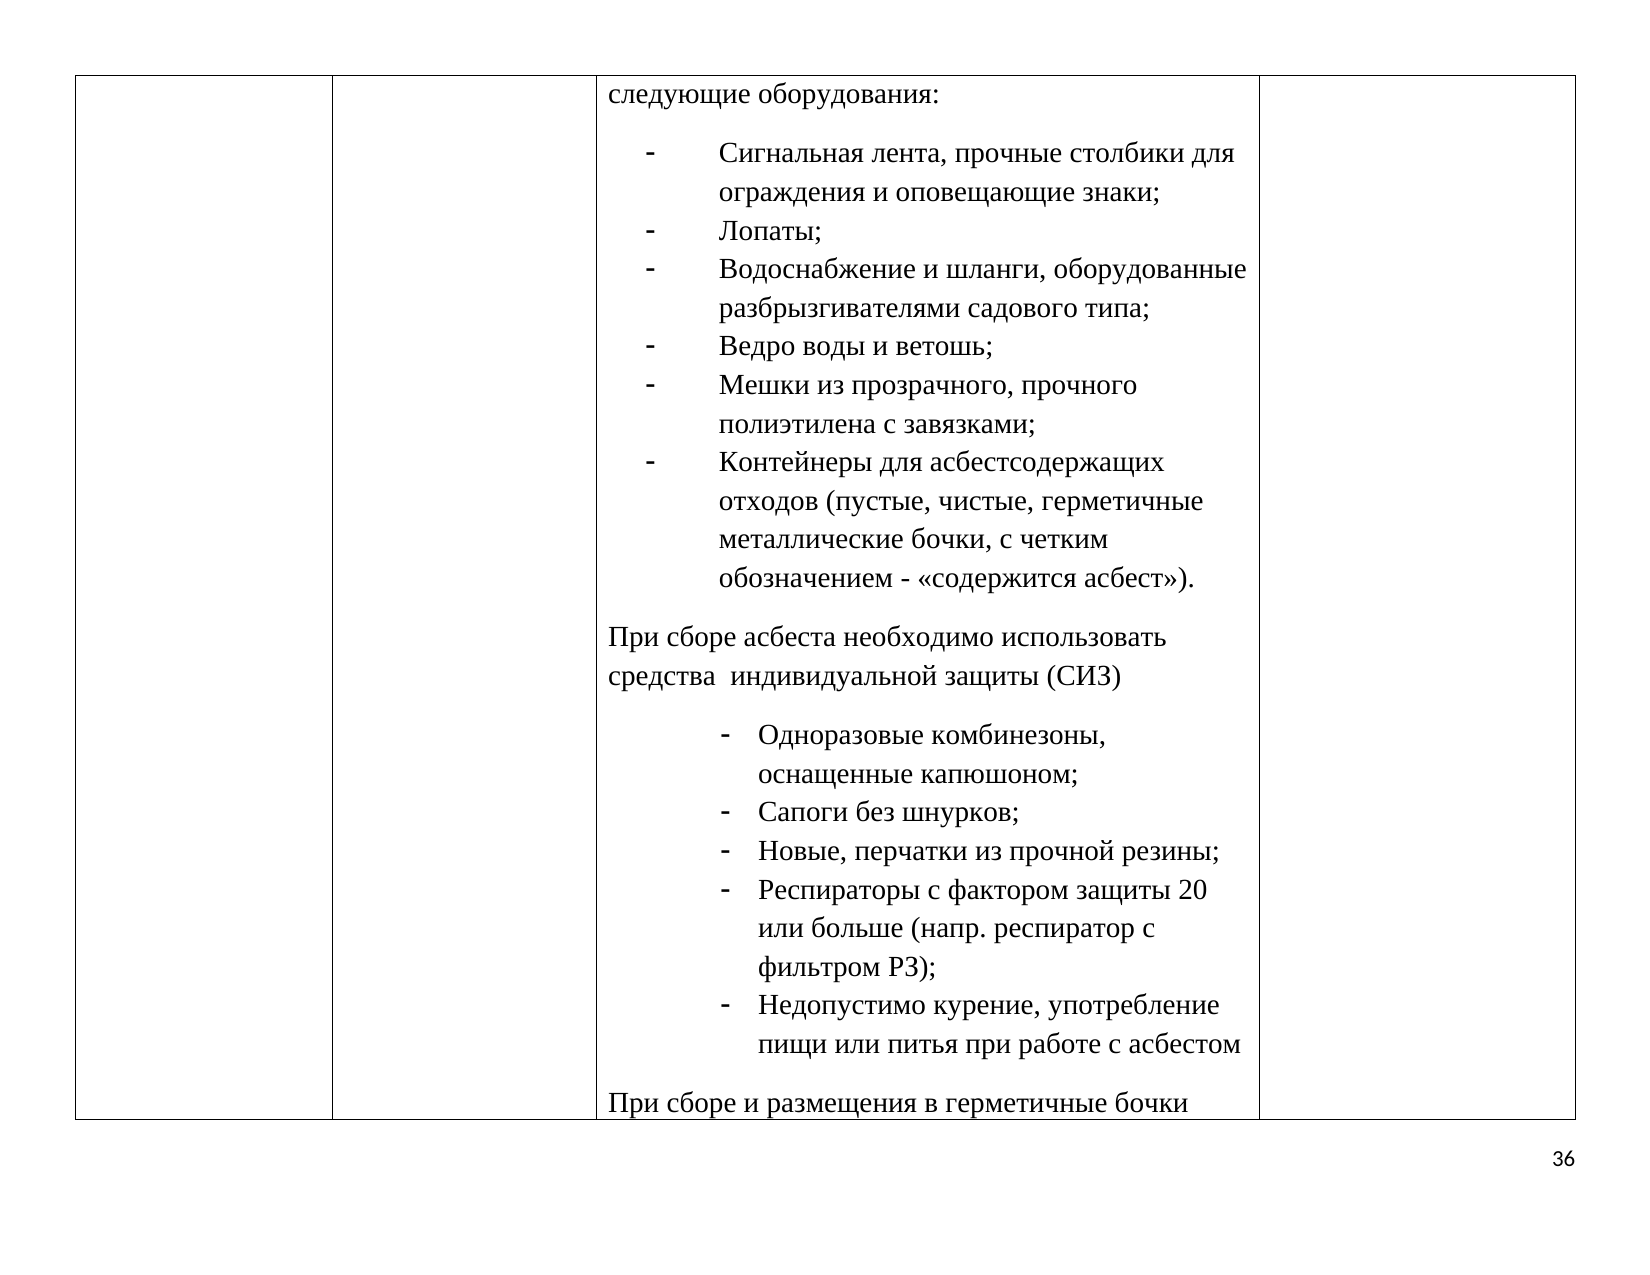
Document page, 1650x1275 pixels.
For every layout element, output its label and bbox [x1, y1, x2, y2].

table_cell [333, 76, 596, 1119]
table_cell [1260, 76, 1575, 1119]
table_cell [76, 76, 332, 1119]
table_cell [597, 76, 1259, 1119]
